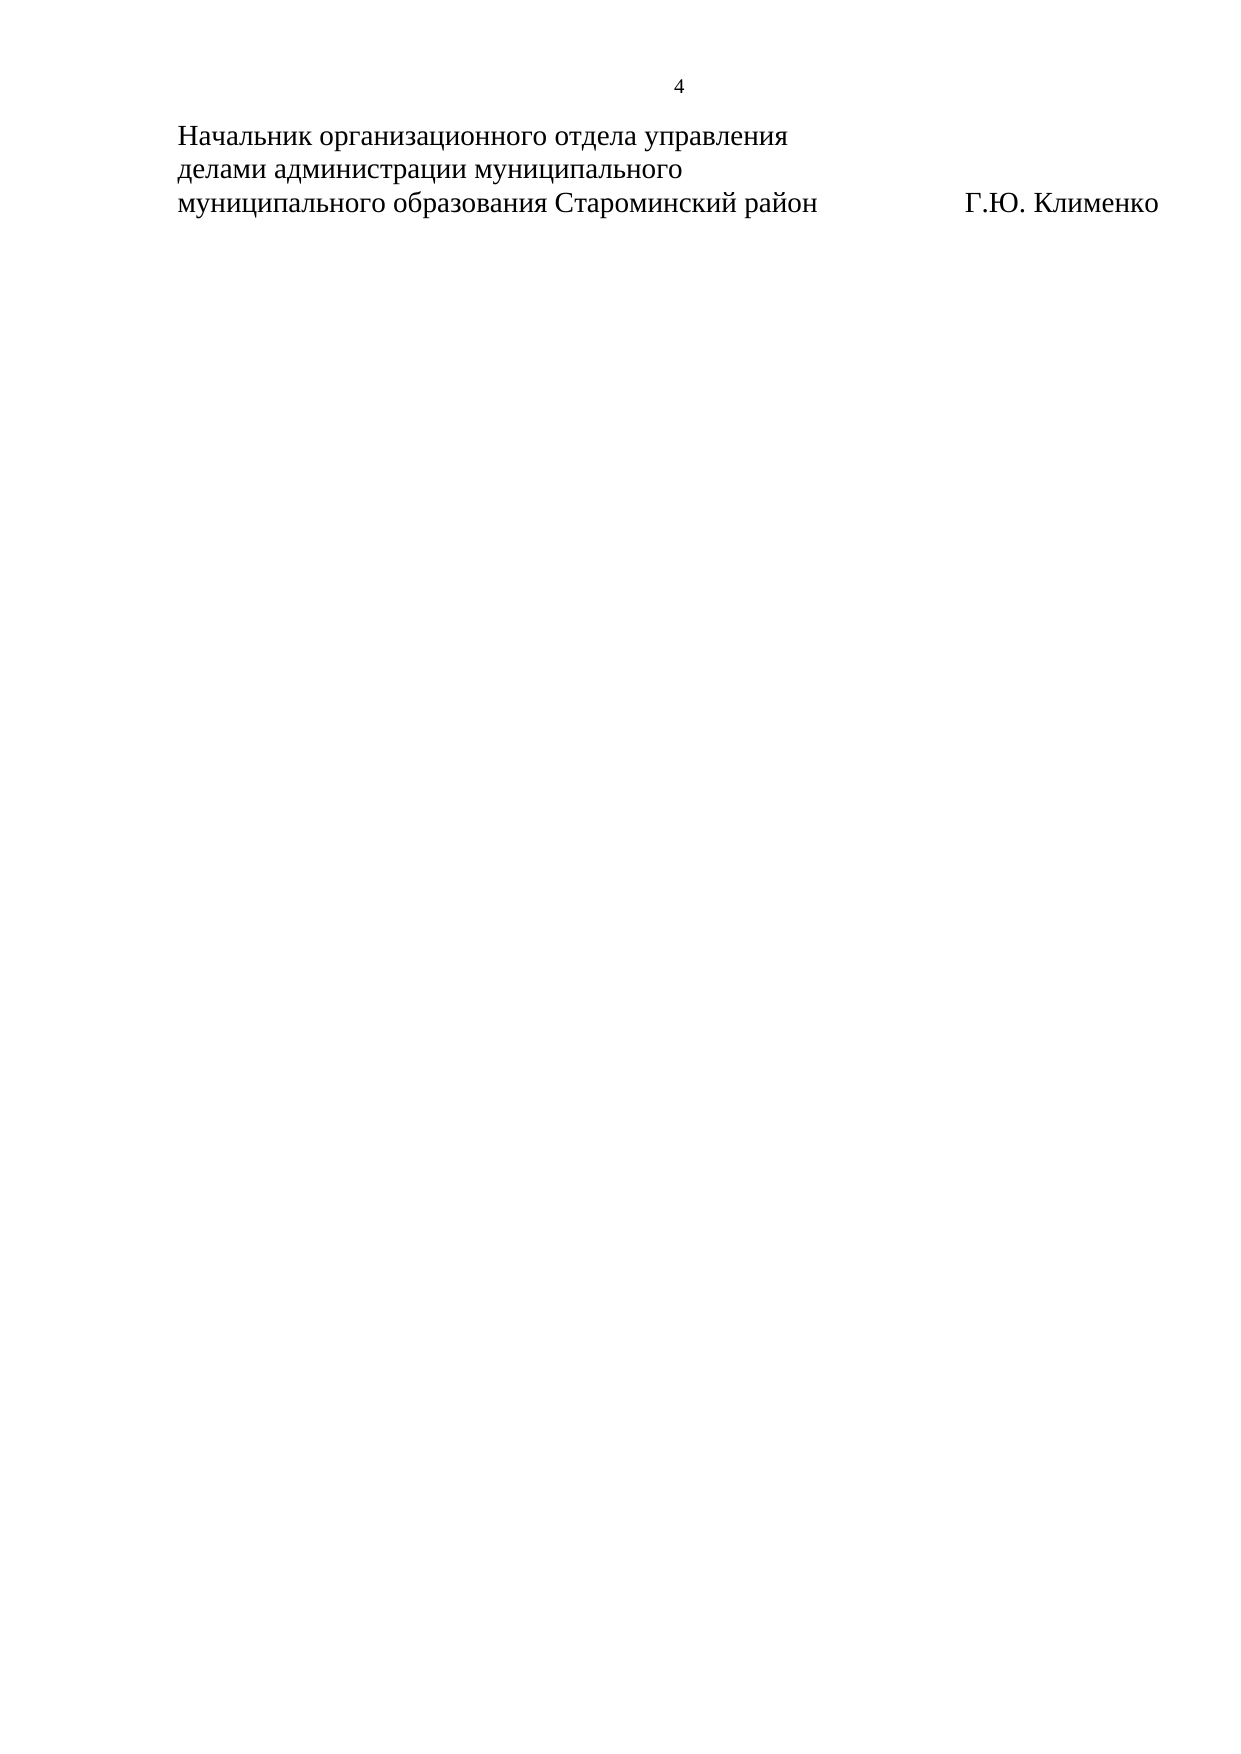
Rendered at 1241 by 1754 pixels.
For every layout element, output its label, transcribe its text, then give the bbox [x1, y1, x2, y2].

text делами администрации муниципального [177, 152, 1181, 185]
text Начальник организационного отдела управления [177, 118, 1181, 152]
table_header муниципального образования Староминский район [166, 185, 876, 219]
table_header Г.Ю. Клименко [876, 185, 1170, 219]
